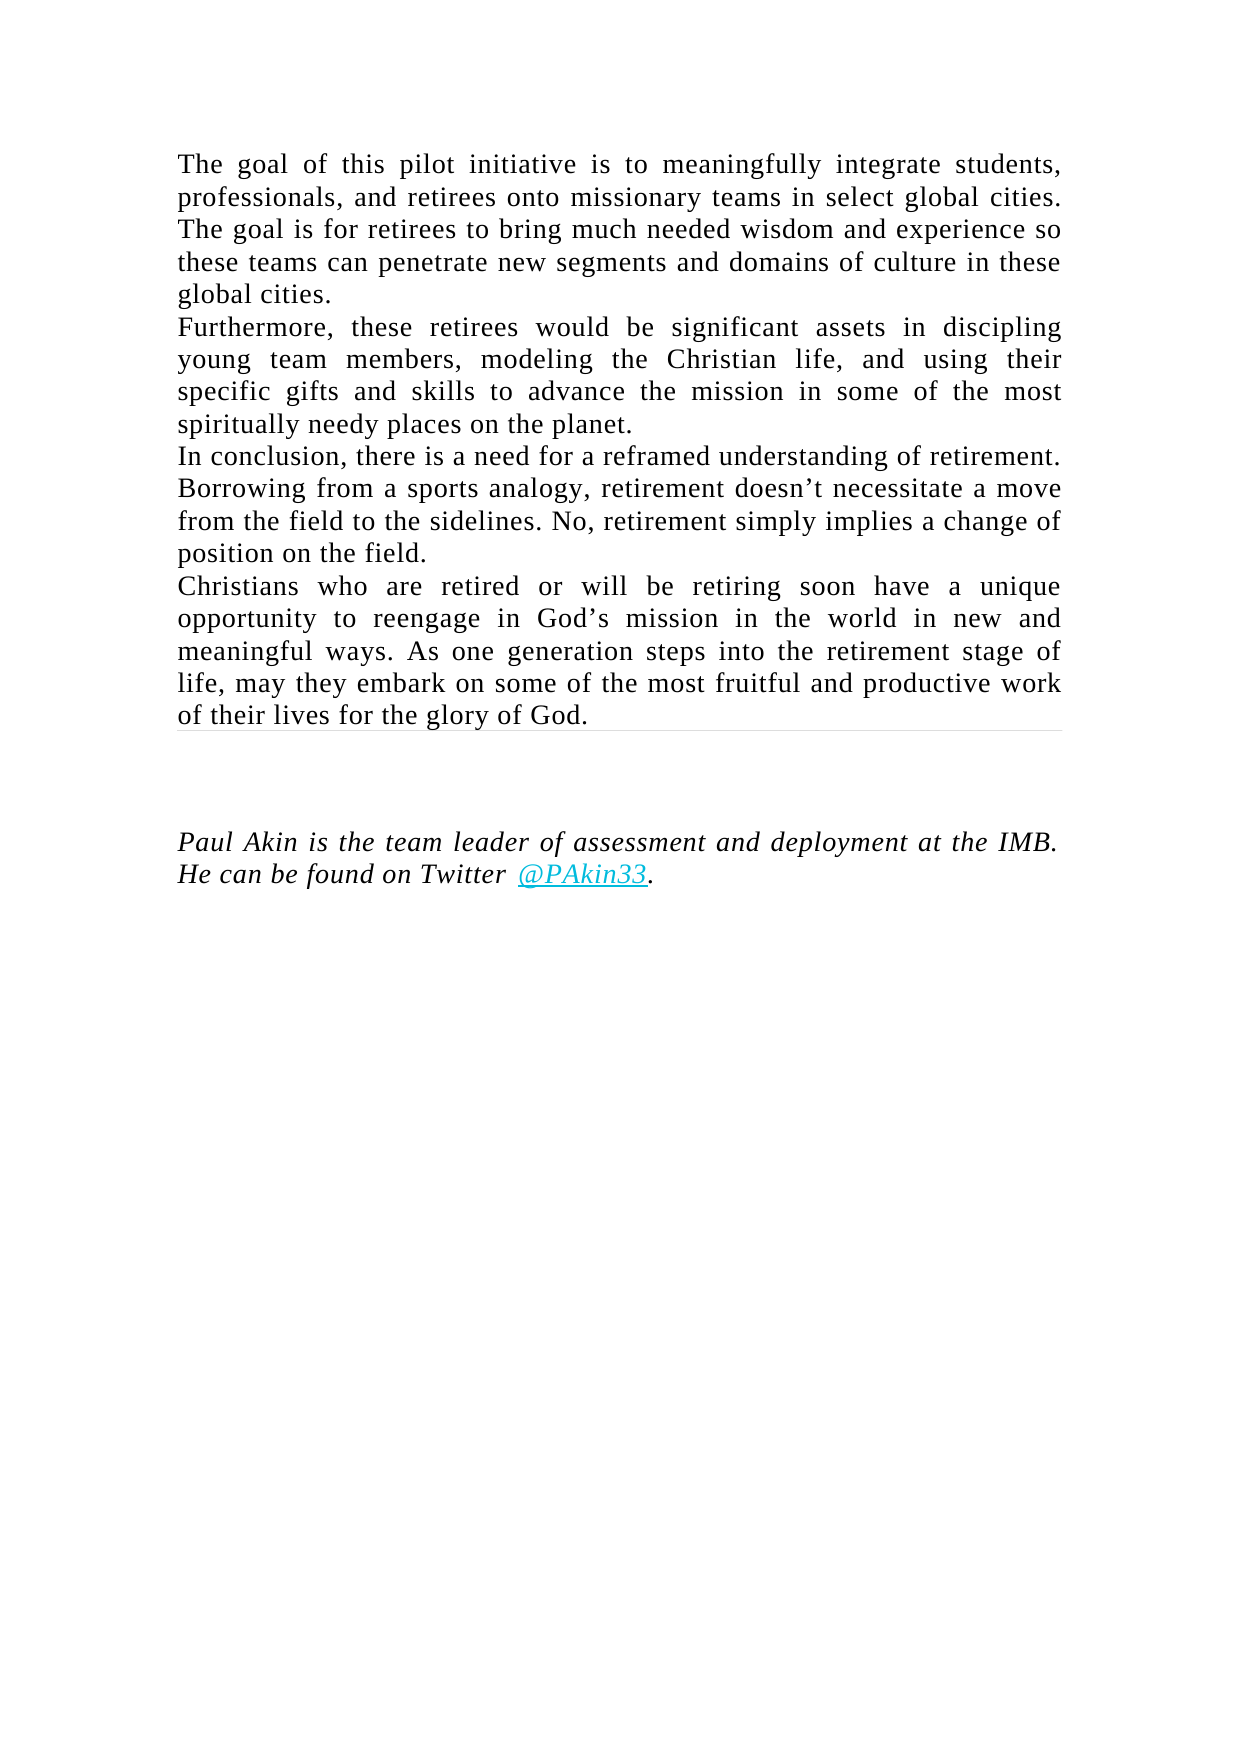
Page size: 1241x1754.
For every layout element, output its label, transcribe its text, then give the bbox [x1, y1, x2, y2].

text Christians who are retired or will be retiring soon have a unique opportunity to reengage in God’s mission in the world in new and meaningful ways. As one generation steps into the retirement stage of life, may they embark on some of the most fruitful and productive work of their lives for the glory of God. [177, 569, 1063, 730]
text The goal of this pilot initiative is to meaningfully integrate students, professionals, and retirees onto missionary teams in select global cities. The goal is for retirees to bring much needed wisdom and experience so these teams can penetrate new segments and domains of culture in these global cities. [177, 148, 1063, 309]
text In conclusion, there is a need for a reframed understanding of retirement. Borrowing from a sports analogy, retirement doesn’t necessitate a move from the field to the sidelines. No, retirement simply implies a change of position on the field. [177, 439, 1063, 569]
text Furthermore, these retirees would be significant assets in discipling young team members, modeling the Christian life, and using their specific gifts and skills to advance the mission in some of the most spiritually needy places on the planet. [177, 309, 1063, 439]
text Paul Akin is the team leader of assessment and deployment at the IMB. He can be found on Twitter @PAkin33. [177, 825, 1063, 889]
